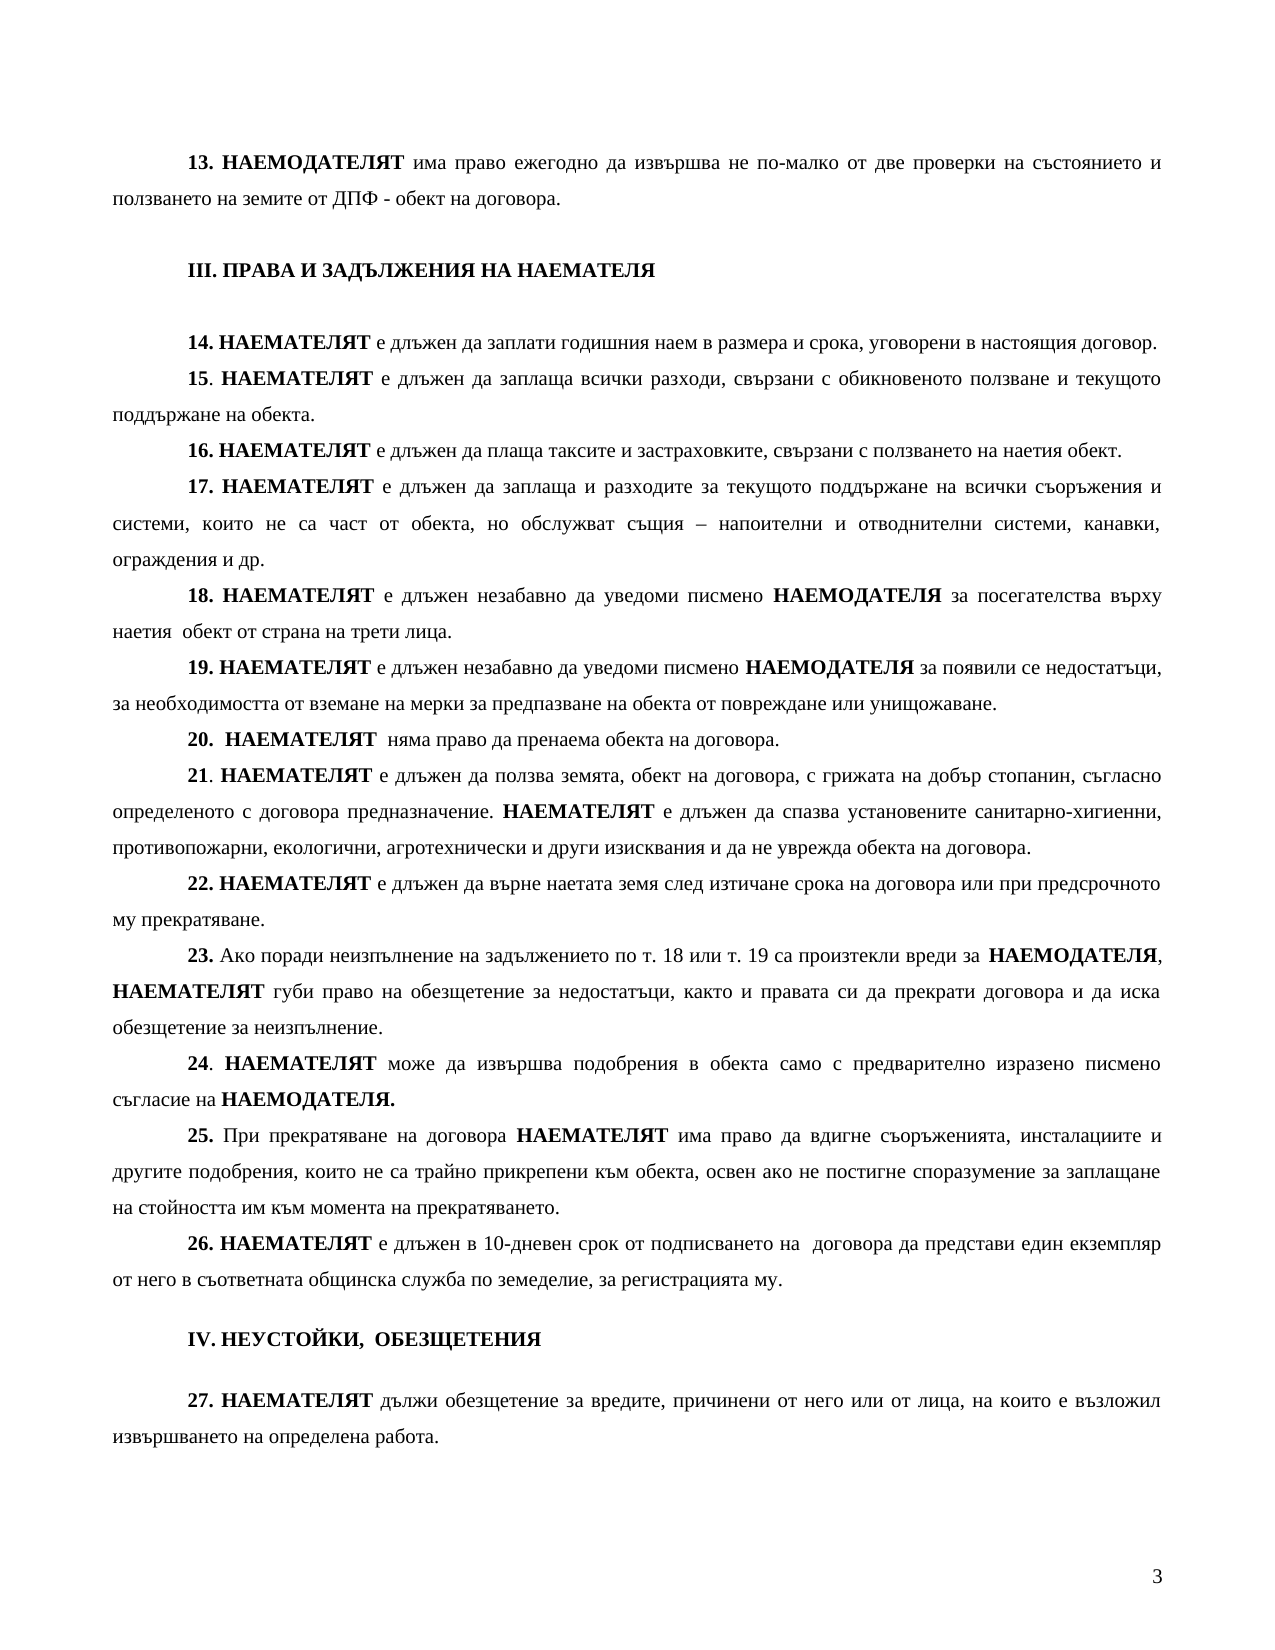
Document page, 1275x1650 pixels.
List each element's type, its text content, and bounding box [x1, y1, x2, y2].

text 22. НАЕМАТЕЛЯТ е длъжен да върне наетата земя след изтичане срока на договора или при предсрочното му прекратяване. [112, 871, 1162, 931]
text 21. НАЕМАТЕЛЯТ е длъжен да ползва земята, обект на договора, с грижата на добър стопанин, съгласно определеното с договора предназначение. НАЕМАТЕЛЯТ е длъжен да спазва установените санитарно-хигиенни, противопожарни, екологични, агротехнически и други изисквания и да не уврежда обекта на договора. [112, 763, 1162, 859]
text 16. НАЕМАТЕЛЯТ е длъжен да плаща таксите и застраховките, свързани с ползването на наетия обект. [112, 438, 1162, 462]
text 18. НАЕМАТЕЛЯТ е длъжен незабавно да уведоми писмено НАЕМОДАТЕЛЯ за посегателства върху наетия обект от страна на трети лица. [112, 582, 1162, 643]
text III. ПРАВА И ЗАДЪЛЖЕНИЯ НА НАЕМАТЕЛЯ [112, 258, 1162, 282]
text 24. НАЕМАТЕЛЯТ може да извършва подобрения в обекта само с предварително изразено писмено съгласие на НАЕМОДАТЕЛЯ. [112, 1051, 1162, 1111]
text 23. Ако поради неизпълнение на задължението по т. 18 или т. 19 са произтекли вреди за НАЕМОДАТЕЛЯ, НАЕМАТЕЛЯТ губи право на обезщетение за недостатъци, както и правата си да прекрати договора и да иска обезщетение за неизпълнение. [112, 943, 1162, 1039]
text 19. НАЕМАТЕЛЯТ е длъжен незабавно да уведоми писмено НАЕМОДАТЕЛЯ за появили се недостатъци, за необходимостта от вземане на мерки за предпазване на обекта от повреждане или унищожаване. [112, 654, 1162, 715]
text 17. НАЕМАТЕЛЯТ е длъжен да заплаща и разходите за текущото поддържане на всички съоръжения и системи, които не са част от обекта, но обслужват същия – напоителни и отводнителни системи, канавки, ограждения и др. [112, 474, 1162, 571]
text 15. НАЕМАТЕЛЯТ е длъжен да заплаща всички разходи, свързани с обикновеното ползване и текущото поддържане на обекта. [112, 366, 1162, 426]
text 14. НАЕМАТЕЛЯТ е длъжен да заплати годишния наем в размера и срока, уговорени в настоящия договор. [112, 330, 1162, 354]
text 26. НАЕМАТЕЛЯТ е длъжен в 10-дневен срок от подписването на договора да представи един екземпляр от него в съответната общинска служба по земеделие, за регистрацията му. [112, 1231, 1162, 1291]
text 25. При прекратяване на договора НАЕМАТЕЛЯТ има право да вдигне съоръженията, инсталациите и другите подобрения, които не са трайно прикрепени към обекта, освен ако не постигне споразумение за заплащане на стойността им към момента на прекратяването. [112, 1123, 1162, 1219]
text 13. НАЕМОДАТЕЛЯТ има право ежегодно да извършва не по-малко от две проверки на състоянието и ползването на земите от ДПФ - обект на договора. [112, 150, 1162, 210]
text ІV. НЕУСТОЙКИ, ОБЕЗЩЕТЕНИЯ [112, 1327, 1162, 1351]
text 27. НАЕМАТЕЛЯТ дължи обезщетение за вредите, причинени от него или от лица, на които е възложил извършването на определена работа. [112, 1387, 1162, 1448]
list НАЕМАТЕЛЯТ няма право да пренаема обекта на договора. [187, 727, 1162, 751]
